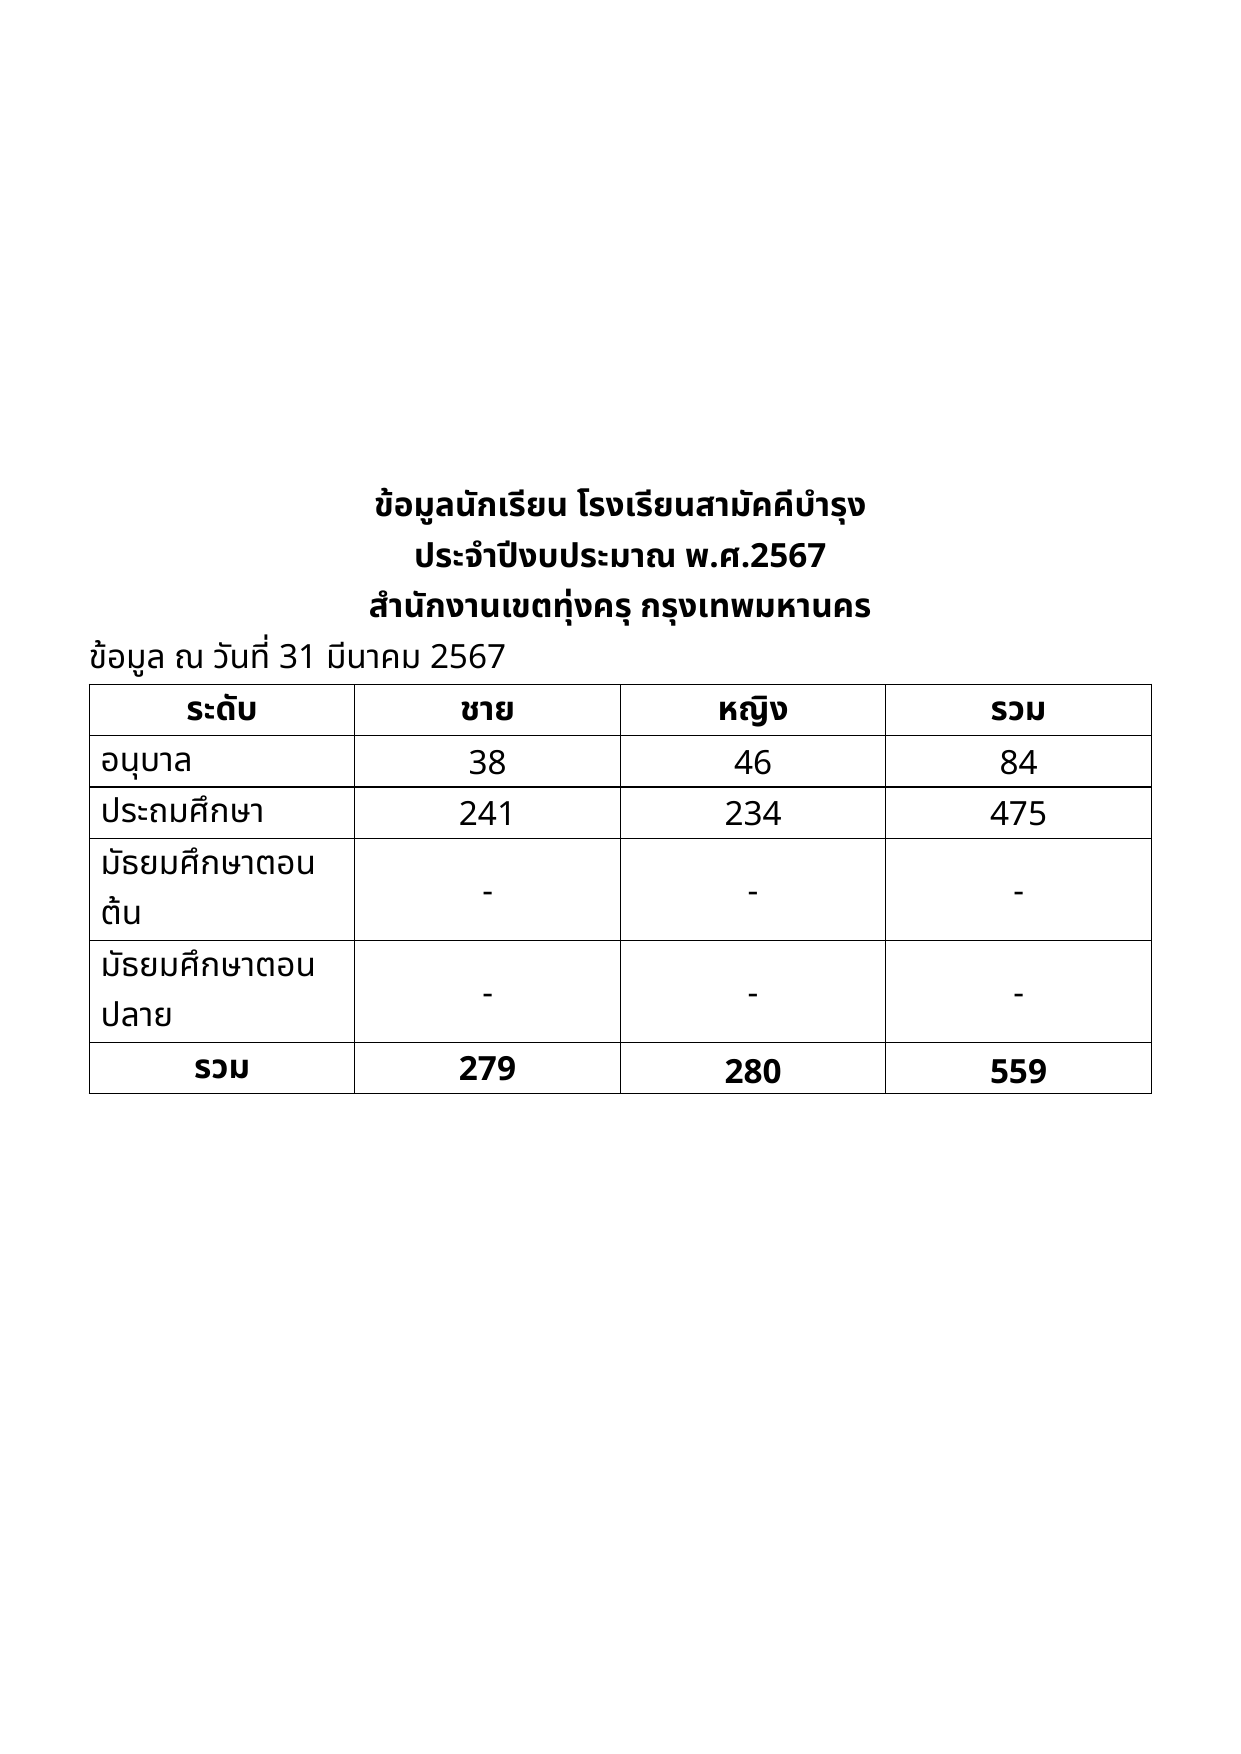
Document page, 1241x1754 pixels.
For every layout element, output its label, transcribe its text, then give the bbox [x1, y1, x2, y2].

table_cell อนุบาล [90, 736, 354, 786]
table_cell - [355, 839, 620, 940]
table_cell 559 [886, 1043, 1151, 1093]
table_cell 279 [355, 1043, 620, 1093]
table_cell รวม [90, 1043, 354, 1093]
table_cell 475 [886, 788, 1151, 838]
table_cell 280 [621, 1043, 885, 1093]
table_cell - [621, 839, 885, 940]
table_cell 234 [621, 788, 885, 838]
table_cell ประถมศึกษา [90, 788, 354, 838]
table_cell 38 [355, 736, 620, 786]
table_header ชาย [355, 685, 620, 735]
text ประจำปีงบประมาณ พ.ศ.2567 [89, 532, 1152, 582]
table_cell - [621, 941, 885, 1042]
table_cell 241 [355, 788, 620, 838]
text ข้อมูล ณ วันที่ 31 มีนาคม 2567 [89, 633, 1152, 683]
table_cell - [886, 839, 1151, 940]
table_header รวม [886, 685, 1151, 735]
text สำนักงานเขตทุ่งครุ กรุงเทพมหานคร [89, 582, 1152, 633]
table_cell มัธยมศึกษาตอนต้น [90, 839, 354, 940]
table_header หญิง [621, 685, 885, 735]
table_cell 84 [886, 736, 1151, 786]
table_cell - [355, 941, 620, 1042]
table_cell 46 [621, 736, 885, 786]
table_header ระดับ [90, 685, 354, 735]
table_cell - [886, 941, 1151, 1042]
text ข้อมูลนักเรียน โรงเรียนสามัคคีบำรุง [89, 481, 1152, 532]
table_cell มัธยมศึกษาตอนปลาย [90, 941, 354, 1042]
